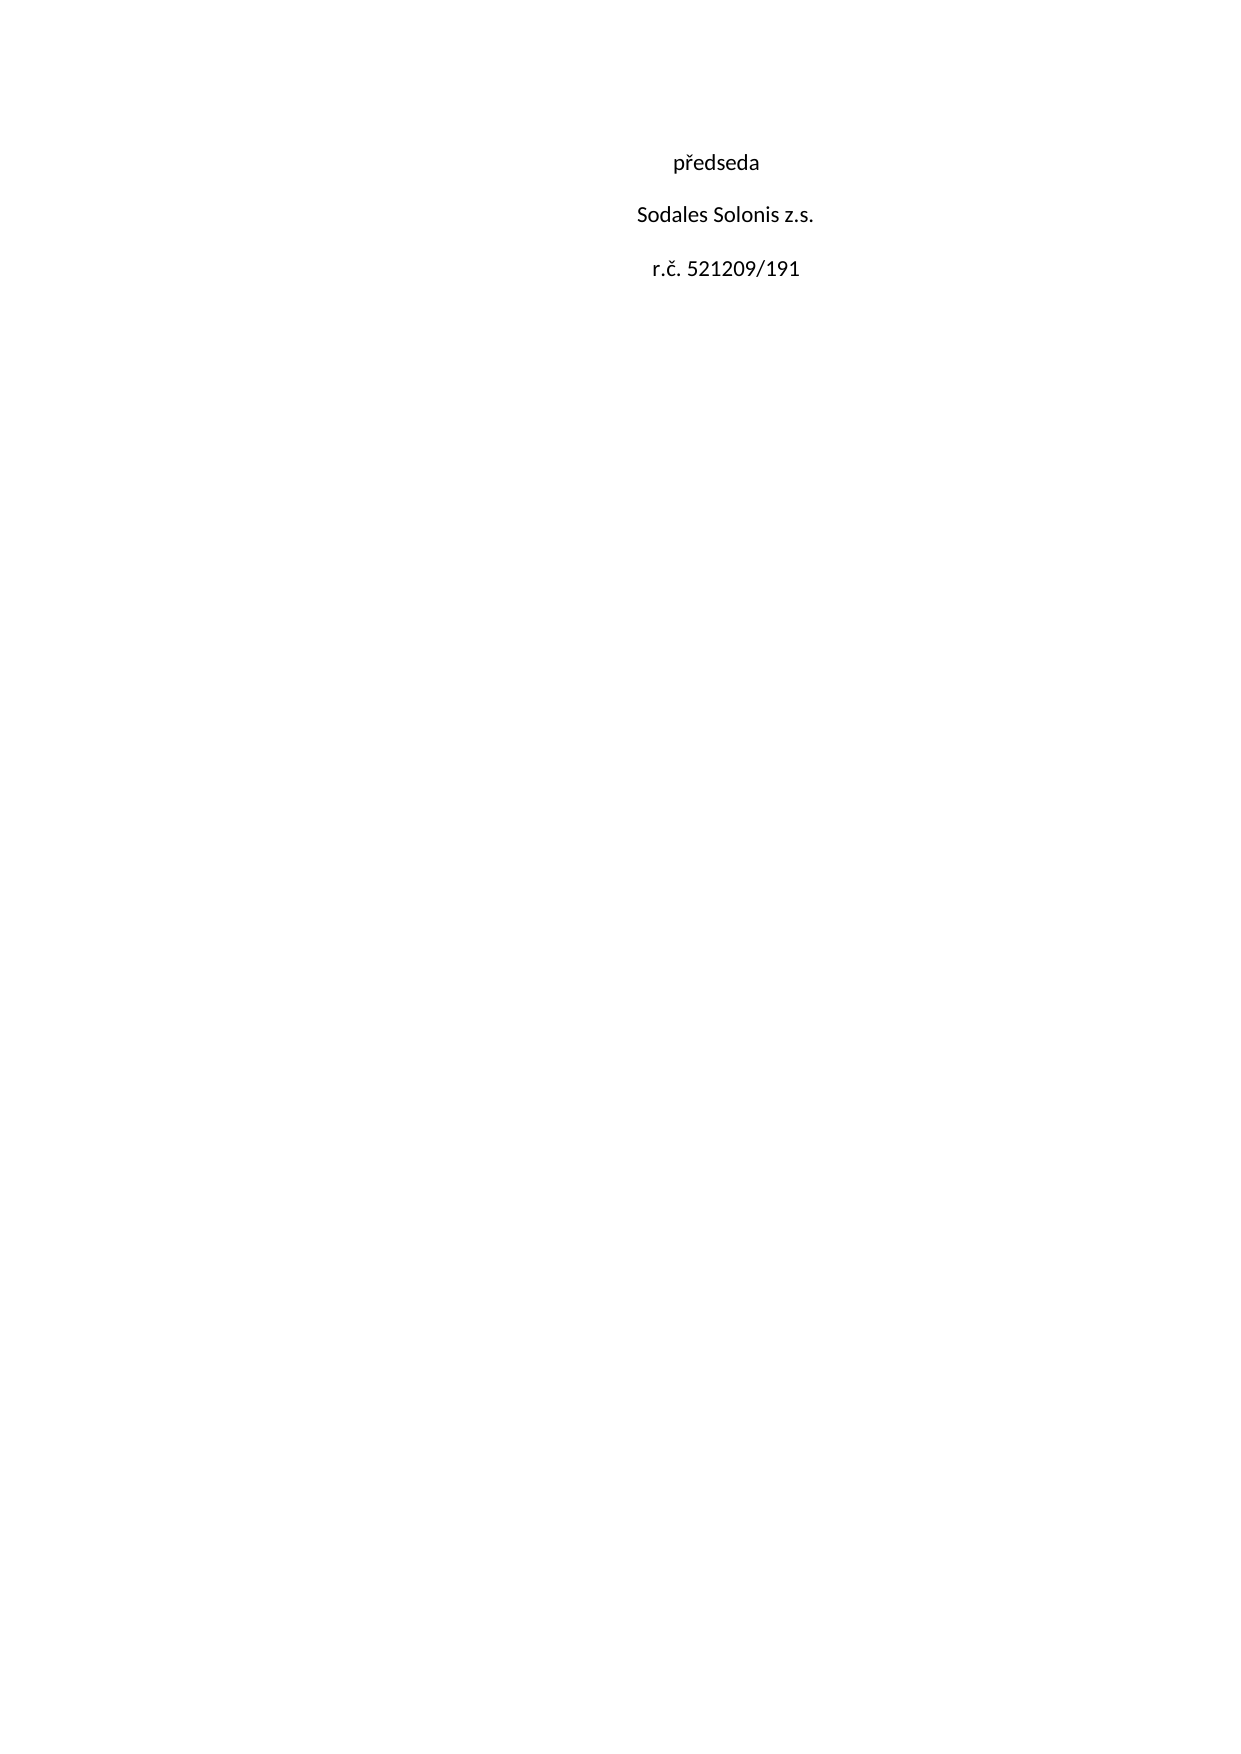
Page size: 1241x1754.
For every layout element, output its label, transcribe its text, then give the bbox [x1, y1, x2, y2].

text r.č. 521209/191 [148, 254, 1093, 282]
text předseda [148, 148, 1093, 176]
text Sodales Solonis z.s. [148, 201, 1093, 229]
